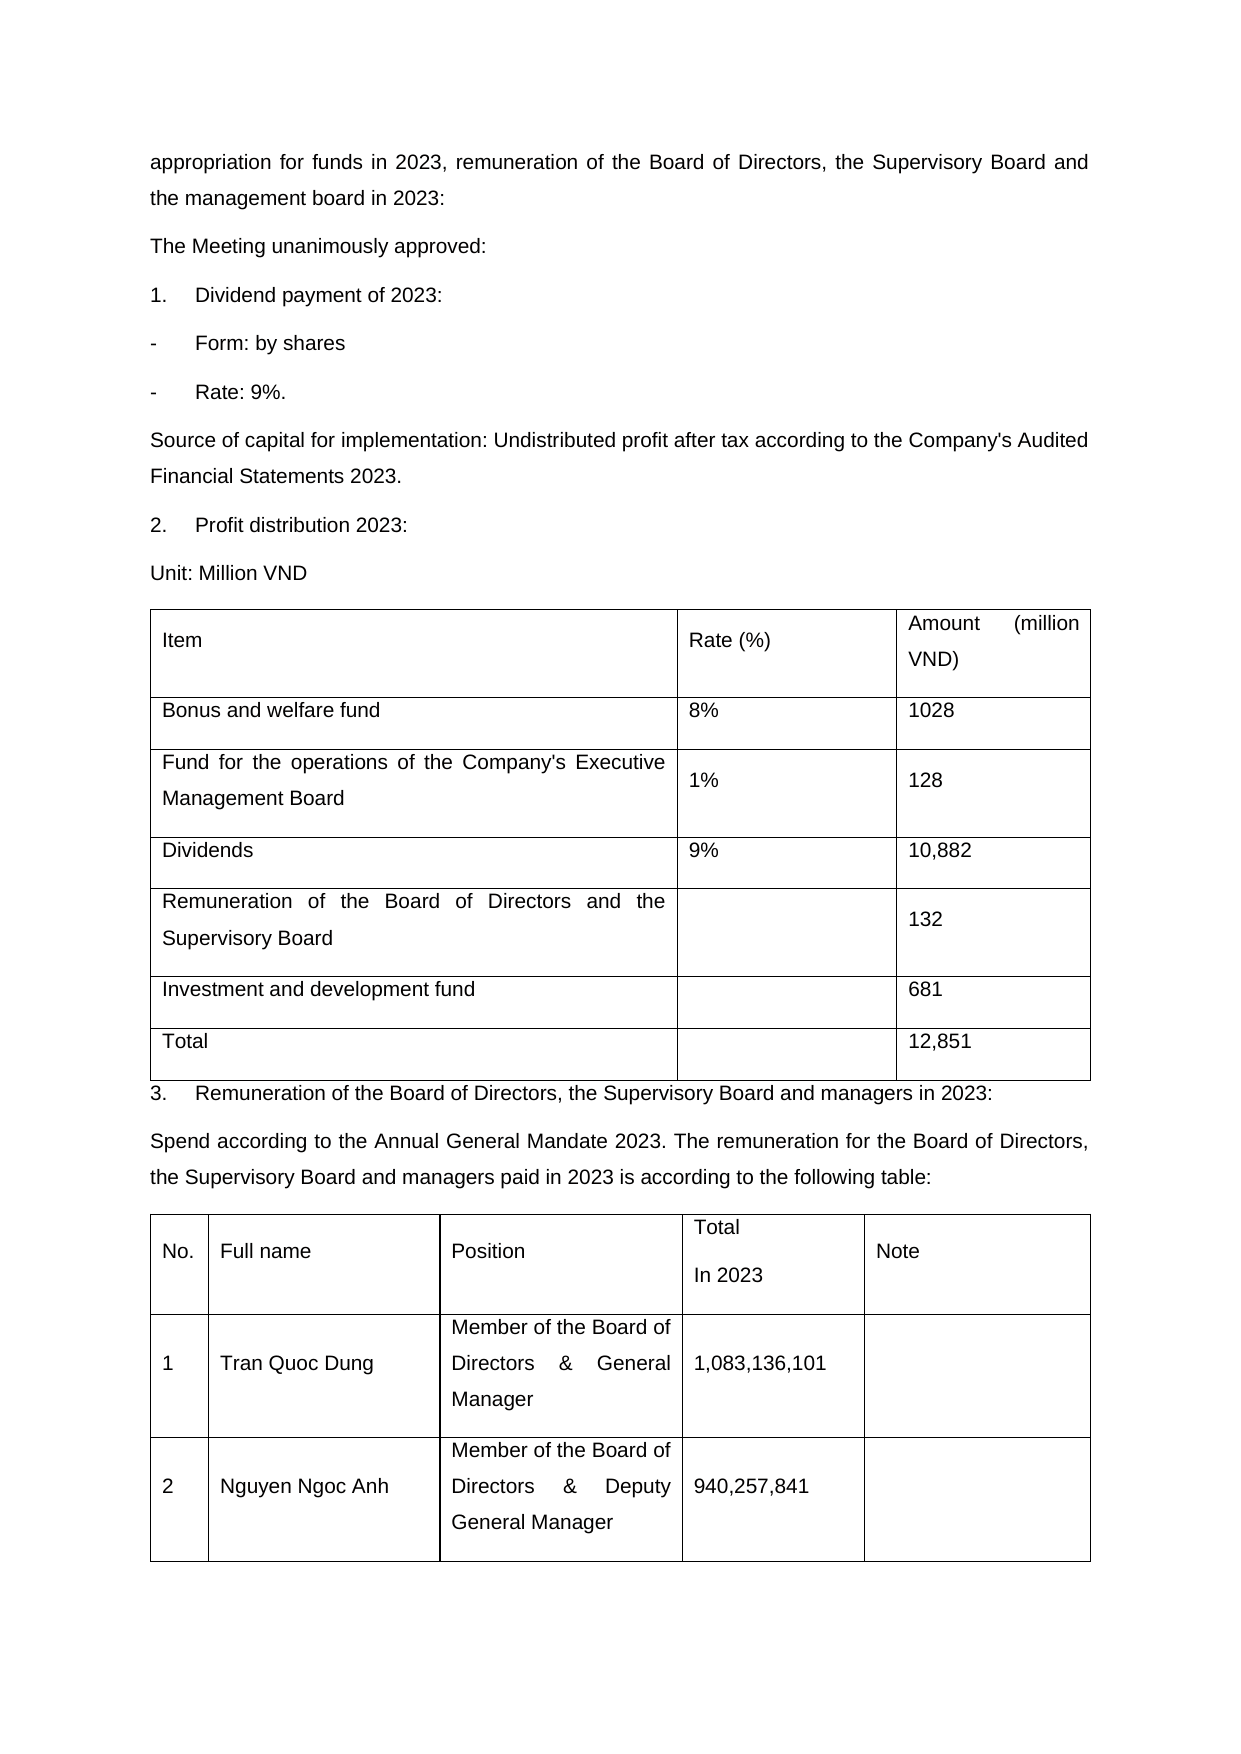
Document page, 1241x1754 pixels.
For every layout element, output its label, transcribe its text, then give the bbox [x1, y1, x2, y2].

table_cell 132 [897, 889, 1090, 976]
table_cell Total [151, 1029, 677, 1079]
text The Meeting unanimously approved: [150, 234, 1090, 258]
table_cell 681 [897, 977, 1090, 1028]
list Remuneration of the Board of Directors, the Supervisory Board and managers in 2023: [150, 1081, 1090, 1104]
table_cell 12,851 [897, 1029, 1090, 1079]
list Form: by shares [150, 331, 1090, 355]
table_cell [865, 1315, 1090, 1437]
text Spend according to the Annual General Mandate 2023. The remuneration for the Board of Directors, the Supervisory Board and managers paid in 2023 is according to the following table: [150, 1129, 1090, 1189]
table_cell 9% [678, 838, 896, 888]
table_header Rate (%) [678, 610, 896, 697]
table_cell [865, 1438, 1090, 1561]
table_cell Dividends [151, 838, 677, 888]
table_cell 2 [151, 1438, 208, 1561]
table_cell Remuneration of the Board of Directors and the Supervisory Board [151, 889, 677, 976]
list Rate: 9%. [150, 380, 1090, 404]
list Profit distribution 2023: [150, 512, 1090, 536]
table_cell 128 [897, 750, 1090, 837]
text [150, 150, 1090, 210]
table_cell [678, 977, 896, 1028]
table_header Position [441, 1215, 682, 1314]
table_cell 1,083,136,101 [683, 1315, 864, 1437]
table_cell Fund for the operations of the Company's Executive Management Board [151, 750, 677, 837]
table_cell [678, 889, 896, 976]
table_header Amount (million VND) [897, 610, 1090, 697]
text Source of capital for implementation: Undistributed profit after tax according to the Company's Audited Financial Statements 2023. [150, 428, 1090, 488]
table_cell Investment and development fund [151, 977, 677, 1028]
table_header No. [151, 1215, 208, 1314]
table_cell 10,882 [897, 838, 1090, 888]
table_header Full name [209, 1215, 439, 1314]
table_cell 1 [151, 1315, 208, 1437]
table_cell 1% [678, 750, 896, 837]
list Dividend payment of 2023: [150, 283, 1090, 307]
table_cell 940,257,841 [683, 1438, 864, 1561]
table_cell Nguyen Ngoc Anh [209, 1438, 439, 1561]
table_cell 1028 [897, 698, 1090, 749]
text Unit: Million VND [150, 561, 1090, 585]
table_cell Member of the Board of Directors & Deputy General Manager [441, 1438, 682, 1561]
table_header Total In 2023 [683, 1215, 864, 1314]
table_cell [678, 1029, 896, 1079]
table_header Note [865, 1215, 1090, 1314]
table_cell Member of the Board of Directors & General Manager [441, 1315, 682, 1437]
table_cell 8% [678, 698, 896, 749]
table_header Item [151, 610, 677, 697]
table_cell Bonus and welfare fund [151, 698, 677, 749]
table_cell Tran Quoc Dung [209, 1315, 439, 1437]
